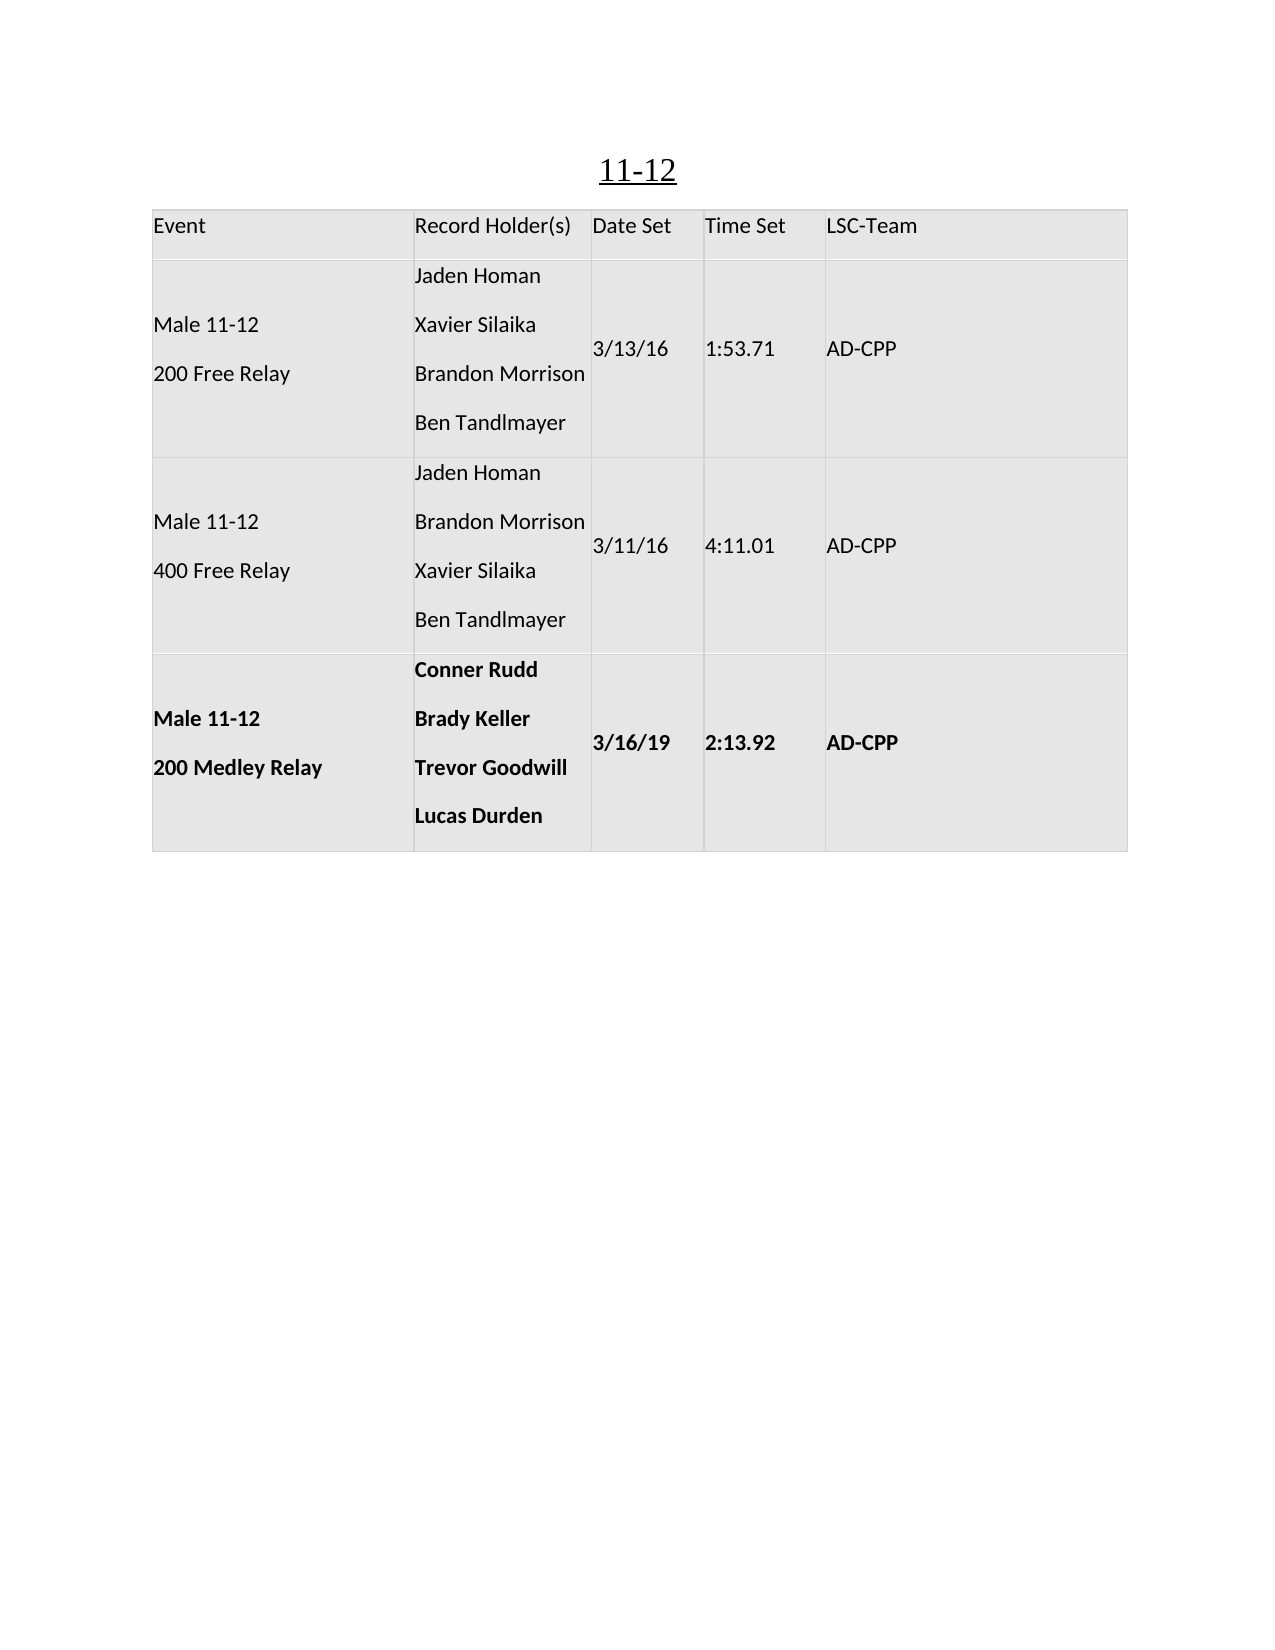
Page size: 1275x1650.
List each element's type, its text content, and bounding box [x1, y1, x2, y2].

table_cell 4:11.01 [705, 458, 825, 653]
text 11-12 [150, 150, 1125, 188]
table_cell 3/16/19 [592, 655, 703, 851]
table_cell Male 11-12 400 Free Relay [153, 458, 413, 653]
table_header Date Set [592, 211, 703, 259]
table_cell 3/13/16 [592, 261, 703, 457]
table_cell AD-CPP [826, 655, 1127, 851]
table_header Time Set [705, 211, 825, 259]
table_cell Jaden Homan Xavier Silaika Brandon Morrison Ben Tandlmayer [415, 261, 591, 457]
table_cell 1:53.71 [705, 261, 825, 457]
table_header Record Holder(s) [415, 211, 591, 259]
table_cell 2:13.92 [705, 655, 825, 851]
table_cell AD-CPP [826, 261, 1127, 457]
table_header LSC-Team [826, 211, 1127, 259]
table_cell Jaden Homan Brandon Morrison Xavier Silaika Ben Tandlmayer [415, 458, 591, 653]
table_cell AD-CPP [826, 458, 1127, 653]
table_cell Male 11-12 200 Free Relay [153, 261, 413, 457]
table_cell 3/11/16 [592, 458, 703, 653]
table_cell Conner Rudd Brady Keller Trevor Goodwill Lucas Durden [415, 655, 591, 851]
table_cell Male 11-12 200 Medley Relay [153, 655, 413, 851]
table_header Event [153, 211, 413, 259]
